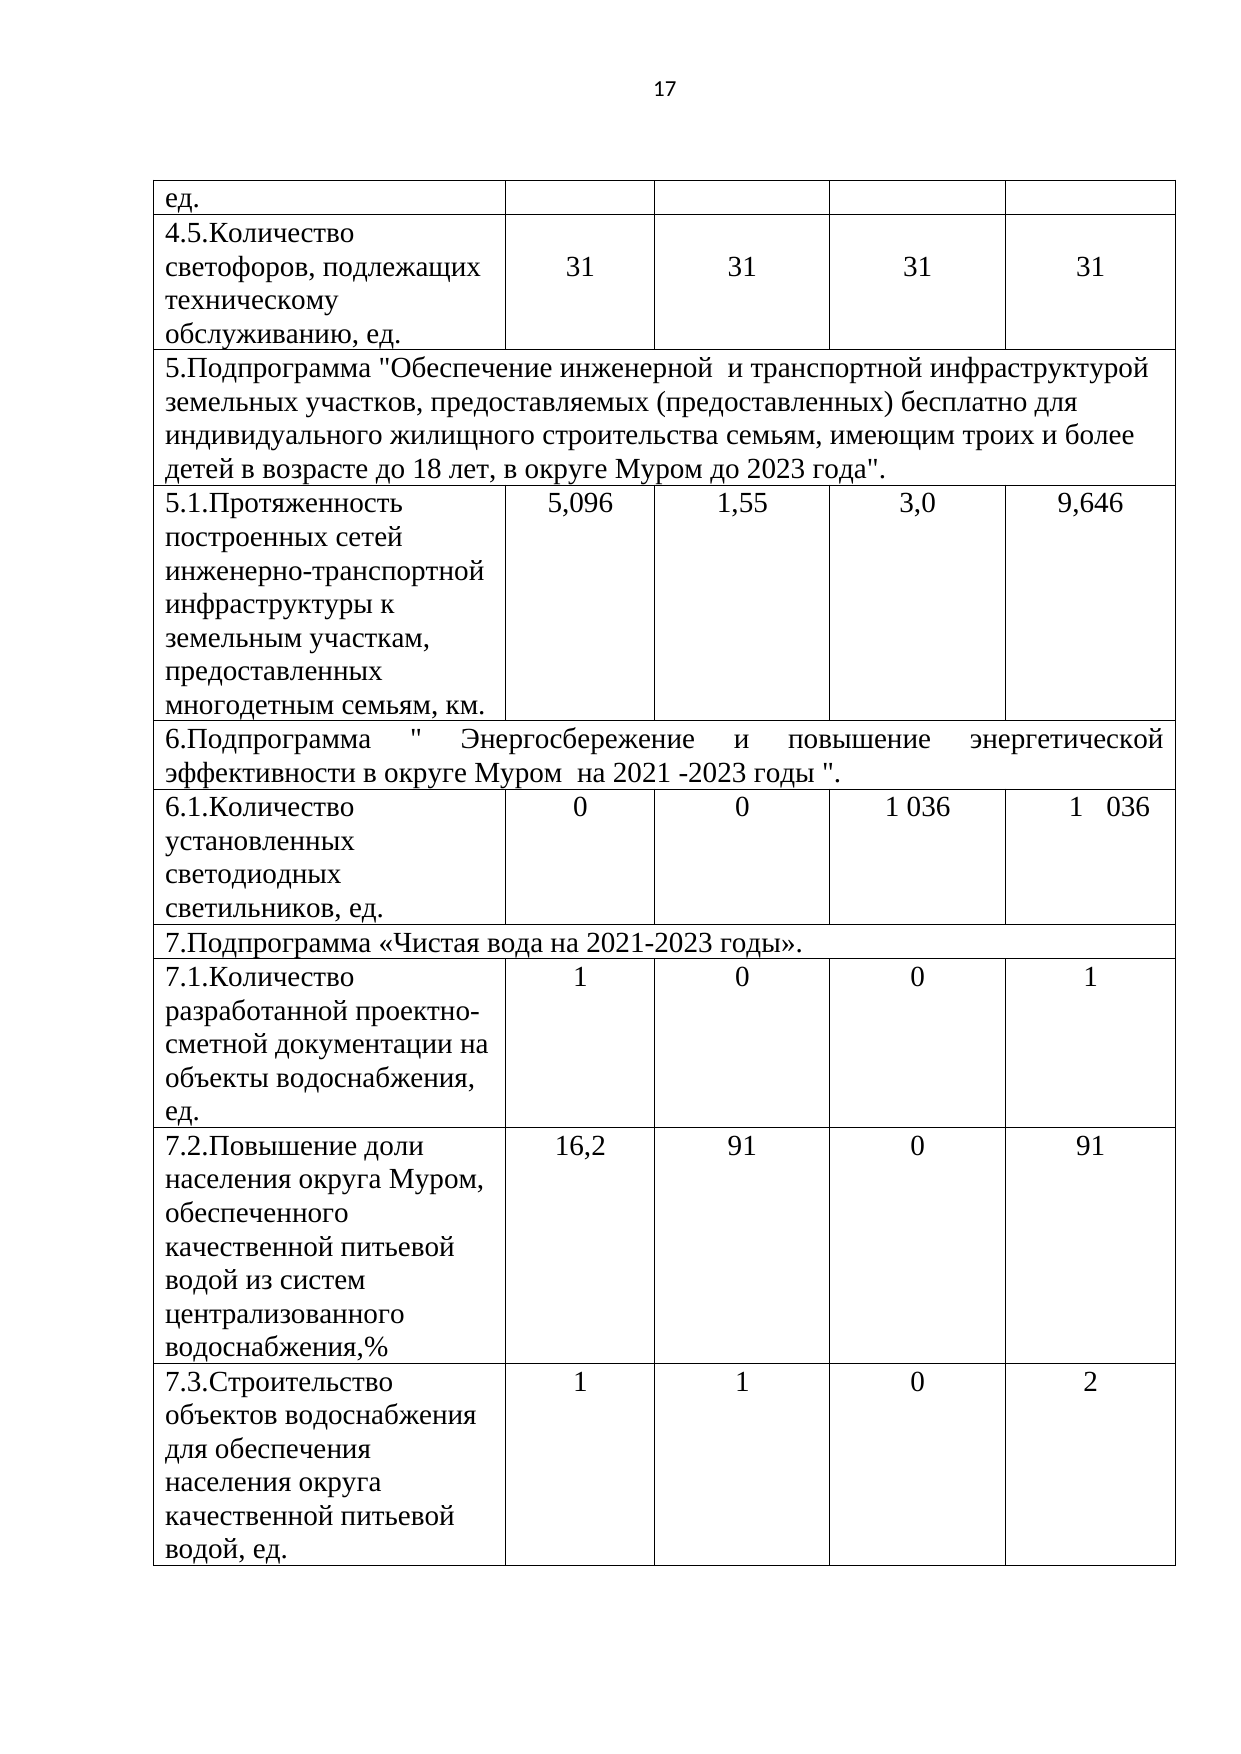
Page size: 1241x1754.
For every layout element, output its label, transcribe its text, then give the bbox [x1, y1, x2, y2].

table_cell 1 [506, 959, 654, 1127]
table_cell 31 [655, 215, 829, 349]
table_cell 2 [506, 181, 654, 214]
table_cell 7.1.Количество разработанной проектно-сметной документации на объекты водоснабжения, ед. [154, 959, 505, 1127]
table_cell 2 [1006, 1364, 1175, 1565]
table_cell 9,646 [1006, 486, 1175, 720]
table_cell 6 [1006, 181, 1175, 214]
table_cell 2 [655, 181, 829, 214]
table_cell 1 [655, 1364, 829, 1565]
table_cell 91 [655, 1128, 829, 1363]
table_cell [154, 181, 505, 214]
table_cell 4.5.Количество светофоров, подлежащих техническому обслуживанию, ед. [154, 215, 505, 349]
table_cell 0 [506, 790, 654, 924]
table_cell 7.2.Повышение доли населения округа Муром, обеспеченного качественной питьевой водой из систем централизованного водоснабжения,% [154, 1128, 505, 1363]
table_cell 6.1.Количество установленных светодиодных светильников, ед. [154, 790, 505, 924]
table_cell 0 [655, 959, 829, 1127]
table_cell 3,0 [830, 486, 1005, 720]
table_cell 2 [830, 181, 1005, 214]
table_cell 1 [1006, 959, 1175, 1127]
table_cell 91 [1006, 1128, 1175, 1363]
table_cell 6.Подпрограмма " Энергосбережение и повышение энергетической эффективности в округе Муром на 2021 -2023 годы ". [154, 721, 1175, 788]
table_cell 5.1.Протяженность построенных сетей инженерно-транспортной инфраструктуры к земельным участкам, предоставленных многодетным семьям, км. [154, 486, 505, 720]
table_cell 31 [830, 215, 1005, 349]
table_cell 7.3.Строительство объектов водоснабжения для обеспечения населения округа качественной питьевой водой, ед. [154, 1364, 505, 1565]
table_cell 1 [506, 1364, 654, 1565]
table_cell 1,55 [655, 486, 829, 720]
table_cell 7.Подпрограмма «Чистая вода на 2021-2023 годы». [154, 925, 1175, 958]
table_cell 31 [506, 215, 654, 349]
table_cell 31 [1006, 215, 1175, 349]
table_cell 5,096 [506, 486, 654, 720]
table_cell 1 036 [830, 790, 1005, 924]
table_cell 036 [1006, 790, 1175, 924]
table_cell 0 [830, 1128, 1005, 1363]
table_cell 0 [655, 790, 829, 924]
table_cell 0 [830, 1364, 1005, 1565]
table_cell 16,2 [506, 1128, 654, 1363]
table_cell 0 [830, 959, 1005, 1127]
table_cell 5.Подпрограмма "Обеспечение инженерной и транспортной инфраструктурой земельных участков, предоставляемых (предоставленных) бесплатно для индивидуального жилищного строительства семьям, имеющим троих и более детей в возрасте до 18 лет, в округе Муром до 2023 года". [154, 350, 1175, 484]
